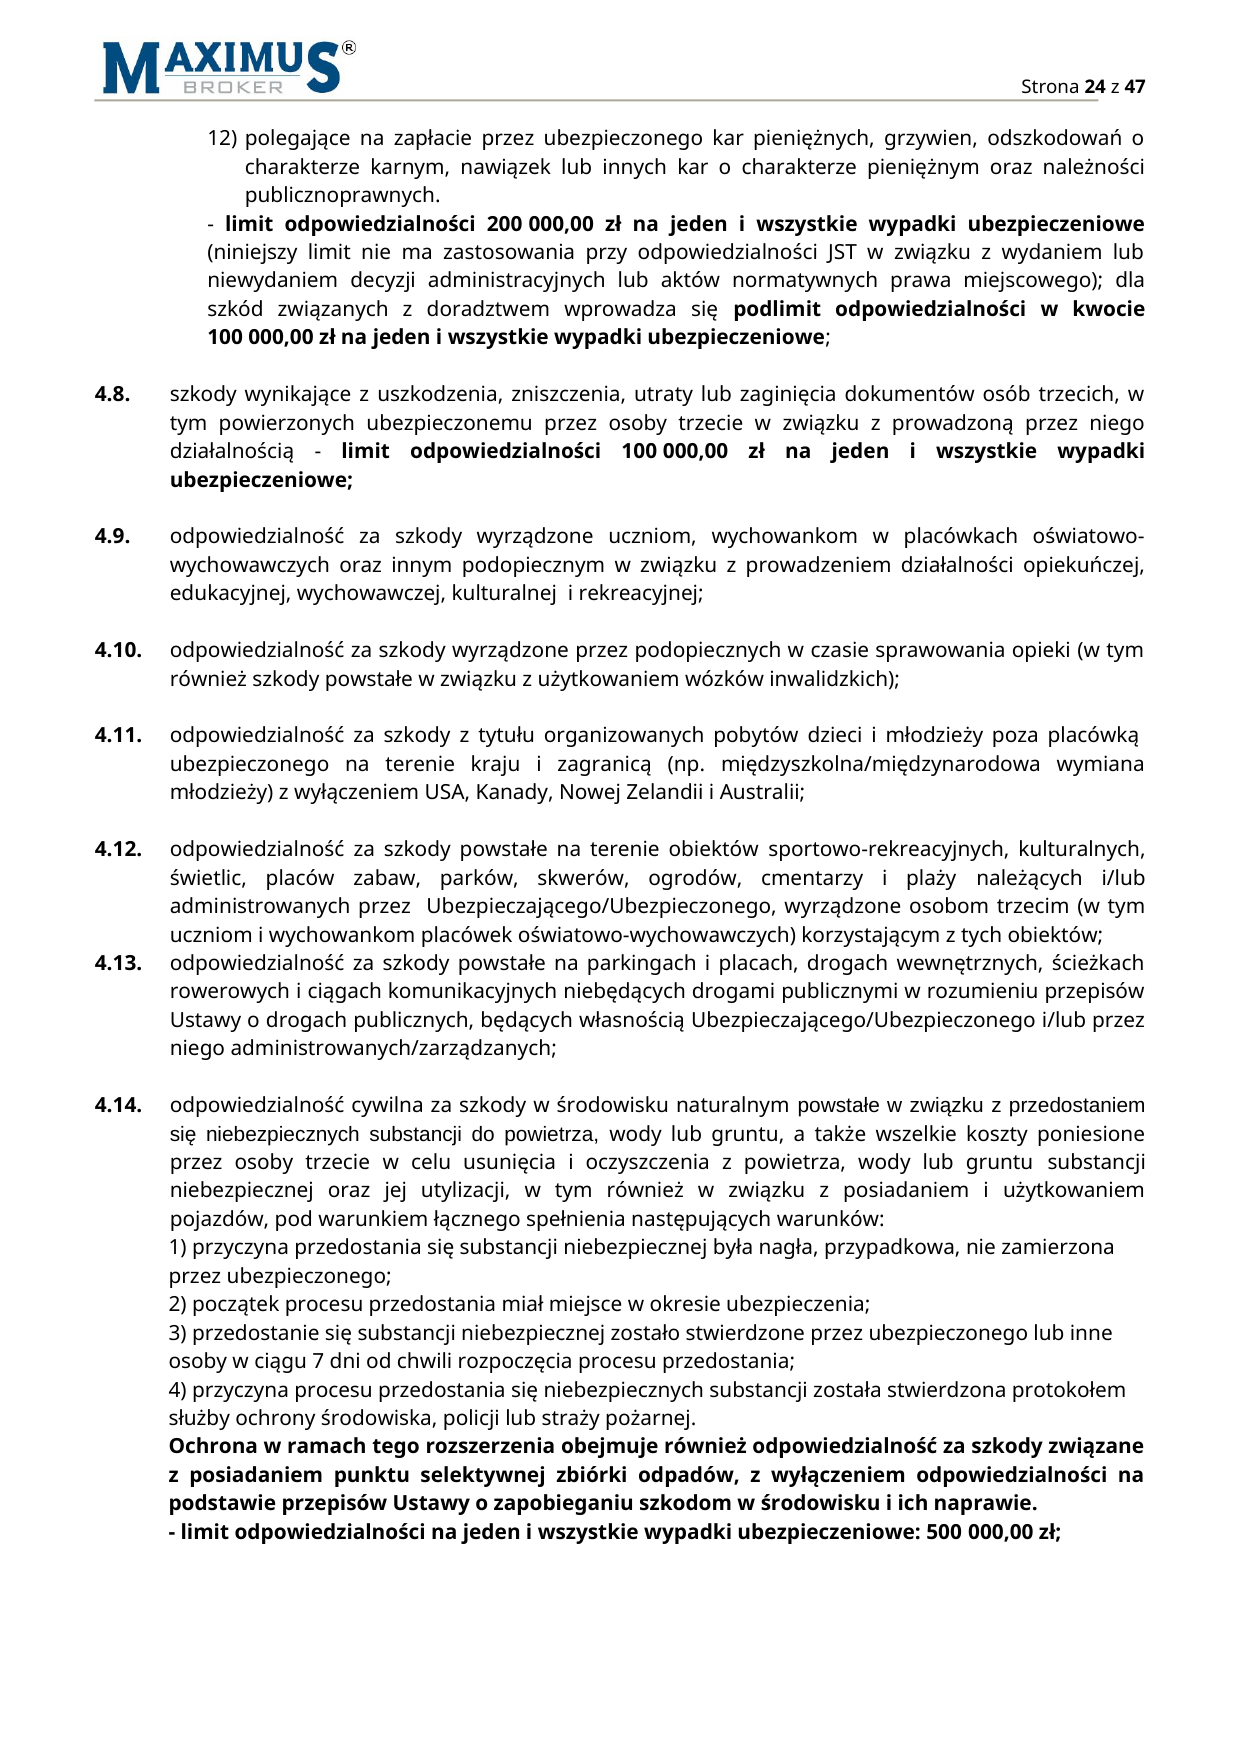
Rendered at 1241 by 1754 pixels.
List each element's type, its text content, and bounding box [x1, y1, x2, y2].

text 4) przyczyna procesu przedostania się niebezpiecznych substancji została stwierdzona protokołem służby ochrony środowiska, policji lub straży pożarnej. [168, 1375, 1146, 1432]
picture [97, 36, 362, 98]
text Ochrona w ramach tego rozszerzenia obejmuje również odpowiedzialność za szkody związane z posiadaniem punktu selektywnej zbiórki odpadów, z wyłączeniem odpowiedzialności na podstawie przepisów Ustawy o zapobieganiu szkodom w środowisku i ich naprawie. [168, 1432, 1146, 1517]
list odpowiedzialność cywilna za szkody w środowisku naturalnym powstałe w związku z przedostaniem się niebezpiecznych substancji do powietrza, wody lub gruntu, a także wszelkie koszty poniesione przez osoby trzecie w celu usunięcia i oczyszczenia z powietrza, wody lub gruntu substancji niebezpiecznej oraz jej utylizacji, w tym również w związku z posiadaniem i użytkowaniem pojazdów, pod warunkiem łącznego spełnienia następujących warunków: [94, 1090, 1146, 1232]
list odpowiedzialność za szkody z tytułu organizowanych pobytów dzieci i młodzieży poza placówką ubezpieczonego na terenie kraju i zagranicą (np. międzyszkolna/międzynarodowa wymiana młodzieży) z wyłączeniem USA, Kanady, Nowej Zelandii i Australii; [94, 721, 1146, 806]
text - limit odpowiedzialności 200 000,00 zł na jeden i wszystkie wypadki ubezpieczeniowe (niniejszy limit nie ma zastosowania przy odpowiedzialności JST w związku z wydaniem lub niewydaniem decyzji administracyjnych lub aktów normatywnych prawa miejscowego); dla szkód związanych z doradztwem wprowadza się podlimit odpowiedzialności w kwocie 100 000,00 zł na jeden i wszystkie wypadki ubezpieczeniowe; [207, 209, 1146, 351]
list odpowiedzialność za szkody powstałe na terenie obiektów sportowo-rekreacyjnych, kulturalnych, świetlic, placów zabaw, parków, skwerów, ogrodów, cmentarzy i plaży należących i/lub administrowanych przez Ubezpieczającego/Ubezpieczonego, wyrządzone osobom trzecim (w tym uczniom i wychowankom placówek oświatowo-wychowawczych) korzystającym z tych obiektów; [94, 834, 1146, 948]
list odpowiedzialność za szkody powstałe na parkingach i placach, drogach wewnętrznych, ścieżkach rowerowych i ciągach komunikacyjnych niebędących drogami publicznymi w rozumieniu przepisów Ustawy o drogach publicznych, będących własnością Ubezpieczającego/Ubezpieczonego i/lub przez niego administrowanych/zarządzanych; [94, 948, 1146, 1062]
list polegające na zapłacie przez ubezpieczonego kar pieniężnych, grzywien, odszkodowań o charakterze karnym, nawiązek lub innych kar o charakterze pieniężnym oraz należności publicznoprawnych. [207, 123, 1146, 209]
list odpowiedzialność za szkody wyrządzone przez podopiecznych w czasie sprawowania opieki (w tym również szkody powstałe w związku z użytkowaniem wózków inwalidzkich); [94, 635, 1146, 692]
text - limit odpowiedzialności na jeden i wszystkie wypadki ubezpieczeniowe: 500 000,00 zł; [168, 1517, 1146, 1545]
text 1) przyczyna przedostania się substancji niebezpiecznej była nagła, przypadkowa, nie zamierzona przez ubezpieczonego; [168, 1232, 1146, 1289]
text 2) początek procesu przedostania miał miejsce w okresie ubezpieczenia; [168, 1289, 1146, 1318]
text 3) przedostanie się substancji niebezpiecznej zostało stwierdzone przez ubezpieczonego lub inne osoby w ciągu 7 dni od chwili rozpoczęcia procesu przedostania; [168, 1318, 1146, 1375]
list szkody wynikające z uszkodzenia, zniszczenia, utraty lub zaginięcia dokumentów osób trzecich, w tym powierzonych ubezpieczonemu przez osoby trzecie w związku z prowadzoną przez niego działalnością - limit odpowiedzialności 100 000,00 zł na jeden i wszystkie wypadki ubezpieczeniowe; [94, 379, 1146, 493]
list odpowiedzialność za szkody wyrządzone uczniom, wychowankom w placówkach oświatowo-wychowawczych oraz innym podopiecznym w związku z prowadzeniem działalności opiekuńczej, edukacyjnej, wychowawczej, kulturalnej i rekreacyjnej; [94, 522, 1146, 607]
